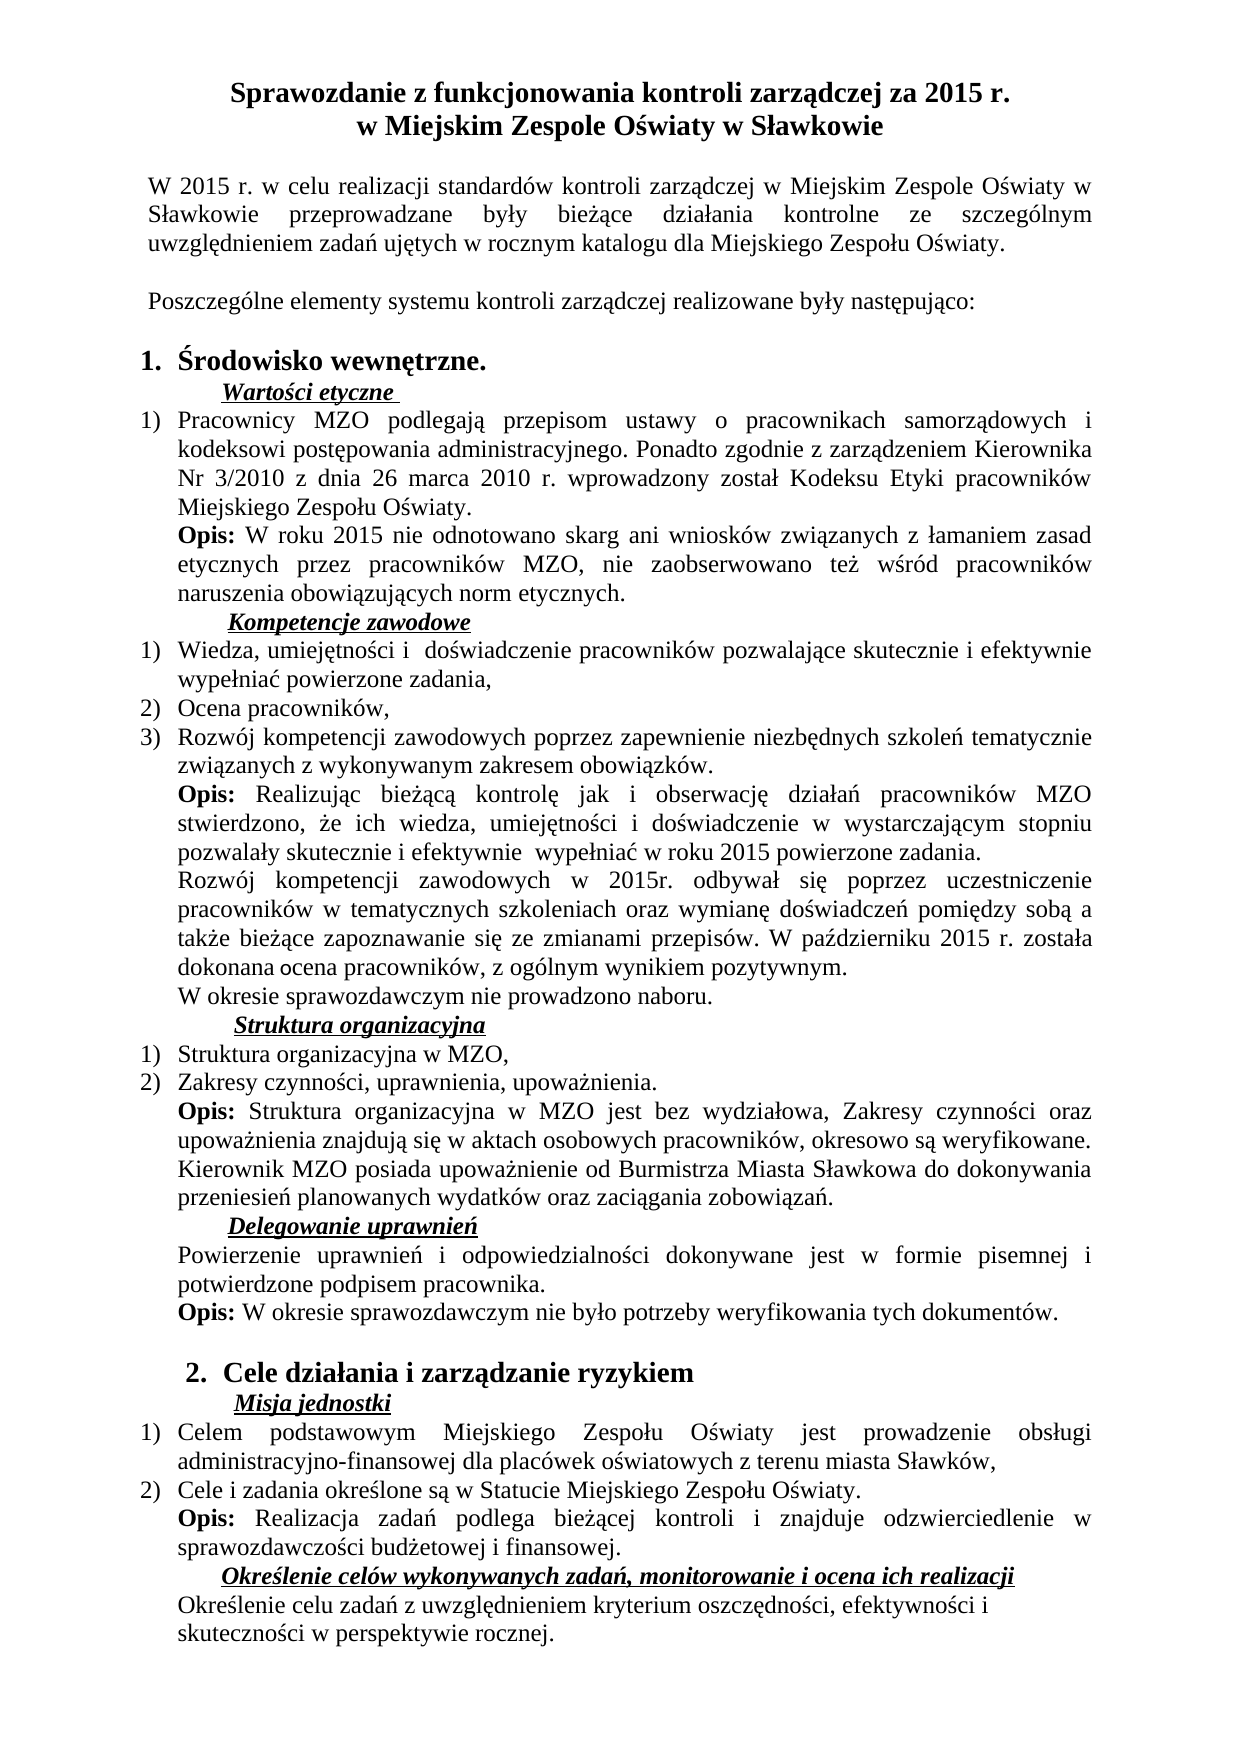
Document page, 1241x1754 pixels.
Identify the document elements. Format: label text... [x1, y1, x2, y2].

text Opis: Struktura organizacyjna w MZO jest bez wydziałowa, Zakresy czynności oraz upoważnienia znajdują się w aktach osobowych pracowników, okresowo są weryfikowane. [177, 1096, 1093, 1154]
text Opis: Realizacja zadań podlega bieżącej kontroli i znajduje odzwierciedlenie w sprawozdawczości budżetowej i finansowej. [177, 1503, 1093, 1561]
list Środowisko wewnętrzne. [140, 343, 1093, 377]
text Kompetencje zawodowe [177, 607, 1093, 636]
text Poszczególne elementy systemu kontroli zarządczej realizowane były następująco: [148, 286, 1093, 314]
text Kierownik MZO posiada upoważnienie od Burmistrza Miasta Sławkowa do dokonywania przeniesień planowanych wydatków oraz zaciągania zobowiązań. [177, 1154, 1093, 1211]
text Delegowanie uprawnień [177, 1211, 1093, 1240]
text Misja jednostki [177, 1388, 1093, 1417]
text Opis: W okresie sprawozdawczym nie było potrzeby weryfikowania tych dokumentów. [177, 1297, 1093, 1326]
list Pracownicy MZO podlegają przepisom ustawy o pracownikach samorządowych i kodeksowi postępowania administracyjnego. Ponadto zgodnie z zarządzeniem Kierownika Nr 3/2010 z dnia 26 marca 2010 r. wprowadzony został Kodeksu Etyki pracowników Miejskiego Zespołu Oświaty. [140, 406, 1093, 521]
text Powierzenie uprawnień i odpowiedzialności dokonywane jest w formie pisemnej i potwierdzone podpisem pracownika. [177, 1240, 1093, 1297]
text w Miejskim Zespole Oświaty w Sławkowie [148, 108, 1093, 142]
text Określenie celu zadań z uwzględnieniem kryterium oszczędności, efektywności i skuteczności w perspektywie rocznej. [177, 1590, 1093, 1647]
list Celem podstawowym Miejskiego Zespołu Oświaty jest prowadzenie obsługi administracyjno-finansowej dla placówek oświatowych z terenu miasta Sławków, [140, 1417, 1093, 1475]
text Określenie celów wykonywanych zadań, monitorowanie i ocena ich realizacji [177, 1561, 1093, 1590]
text Rozwój kompetencji zawodowych w 2015r. odbywał się poprzez uczestniczenie pracowników w tematycznych szkoleniach oraz wymianę doświadczeń pomiędzy sobą a także bieżące zapoznawanie się ze zmianami przepisów. W październiku 2015 r. została dokonana ocena pracowników, z ogólnym wynikiem pozytywnym. [177, 866, 1093, 981]
text W 2015 r. w celu realizacji standardów kontroli zarządczej w Miejskim Zespole Oświaty w Sławkowie przeprowadzane były bieżące działania kontrolne ze szczególnym uwzględnieniem zadań ujętych w rocznym katalogu dla Miejskiego Zespołu Oświaty. [148, 171, 1093, 257]
text W okresie sprawozdawczym nie prowadzono naboru. [177, 981, 1093, 1010]
list Cele działania i zarządzanie ryzykiem [185, 1355, 1093, 1388]
list Cele i zadania określone są w Statucie Miejskiego Zespołu Oświaty. [140, 1475, 1093, 1503]
list Struktura organizacyjna w MZO, [140, 1039, 1093, 1067]
text Struktura organizacyjna [177, 1010, 1093, 1039]
list Ocena pracowników, [140, 693, 1093, 722]
list Zakresy czynności, uprawnienia, upoważnienia. [140, 1067, 1093, 1096]
list Wiedza, umiejętności i doświadczenie pracowników pozwalające skutecznie i efektywnie wypełniać powierzone zadania, [140, 636, 1093, 693]
list Rozwój kompetencji zawodowych poprzez zapewnienie niezbędnych szkoleń tematycznie związanych z wykonywanym zakresem obowiązków. [140, 722, 1093, 779]
text Sprawozdanie z funkcjonowania kontroli zarządczej za 2015 r. [148, 75, 1093, 108]
text Opis: Realizując bieżącą kontrolę jak i obserwację działań pracowników MZO stwierdzono, że ich wiedza, umiejętności i doświadczenie w wystarczającym stopniu pozwalały skutecznie i efektywnie wypełniać w roku 2015 powierzone zadania. [177, 779, 1093, 866]
text Opis: W roku 2015 nie odnotowano skarg ani wniosków związanych z łamaniem zasad etycznych przez pracowników MZO, nie zaobserwowano też wśród pracowników naruszenia obowiązujących norm etycznych. [177, 521, 1093, 607]
text Wartości etyczne [177, 377, 1093, 406]
